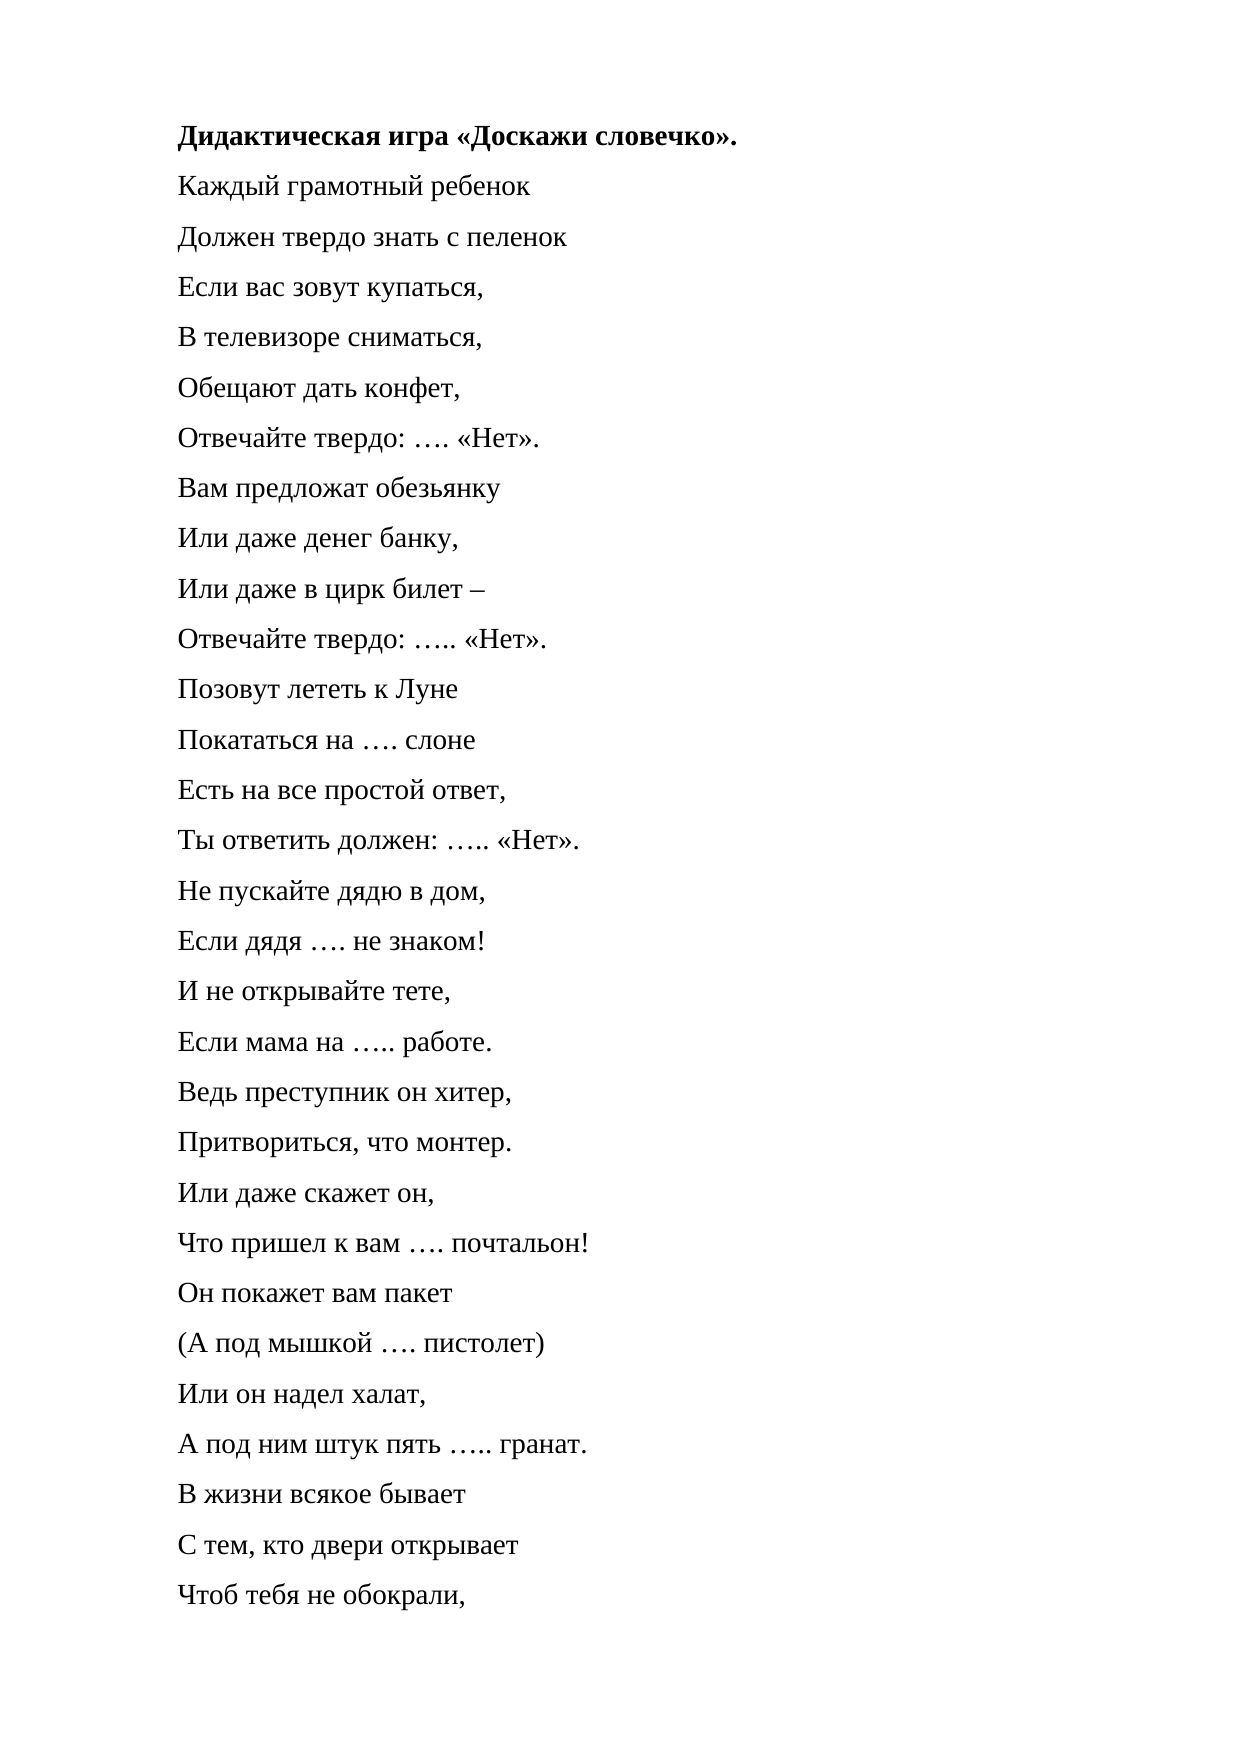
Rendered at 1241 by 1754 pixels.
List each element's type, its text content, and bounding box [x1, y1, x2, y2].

text Вам предложат обезьянку [177, 470, 1152, 504]
text Дидактическая игра «Доскажи словечко». [177, 118, 1152, 152]
text (А под мышкой …. пистолет) [177, 1326, 1152, 1359]
text Каждый грамотный ребенок [177, 168, 1152, 202]
text Позовут лететь к Луне [177, 672, 1152, 705]
text Если вас зовут купаться, [177, 269, 1152, 303]
text Ты ответить должен: ….. «Нет». [177, 822, 1152, 856]
text А под ним штук пять ….. гранат. [177, 1426, 1152, 1460]
text Или даже денег банку, [177, 521, 1152, 554]
text Должен твердо знать с пеленок [177, 219, 1152, 252]
text Чтоб тебя не обокрали, [177, 1577, 1152, 1611]
text Или даже скажет он, [177, 1175, 1152, 1208]
text Если дядя …. не знаком! [177, 923, 1152, 957]
text Если мама на ….. работе. [177, 1024, 1152, 1057]
text Или он надел халат, [177, 1376, 1152, 1409]
text Обещают дать конфет, [177, 370, 1152, 403]
text Есть на все простой ответ, [177, 772, 1152, 806]
text Покататься на …. слоне [177, 722, 1152, 755]
text Что пришел к вам …. почтальон! [177, 1225, 1152, 1258]
text Не пускайте дядю в дом, [177, 873, 1152, 906]
text Ведь преступник он хитер, [177, 1074, 1152, 1108]
text С тем, кто двери открывает [177, 1527, 1152, 1560]
text Он покажет вам пакет [177, 1275, 1152, 1309]
text Отвечайте твердо: ….. «Нет». [177, 621, 1152, 655]
text Или даже в цирк билет – [177, 571, 1152, 604]
text В телевизоре сниматься, [177, 319, 1152, 353]
text И не открывайте тете, [177, 973, 1152, 1007]
text Притвориться, что монтер. [177, 1124, 1152, 1158]
text В жизни всякое бывает [177, 1477, 1152, 1510]
text Отвечайте твердо: …. «Нет». [177, 420, 1152, 453]
